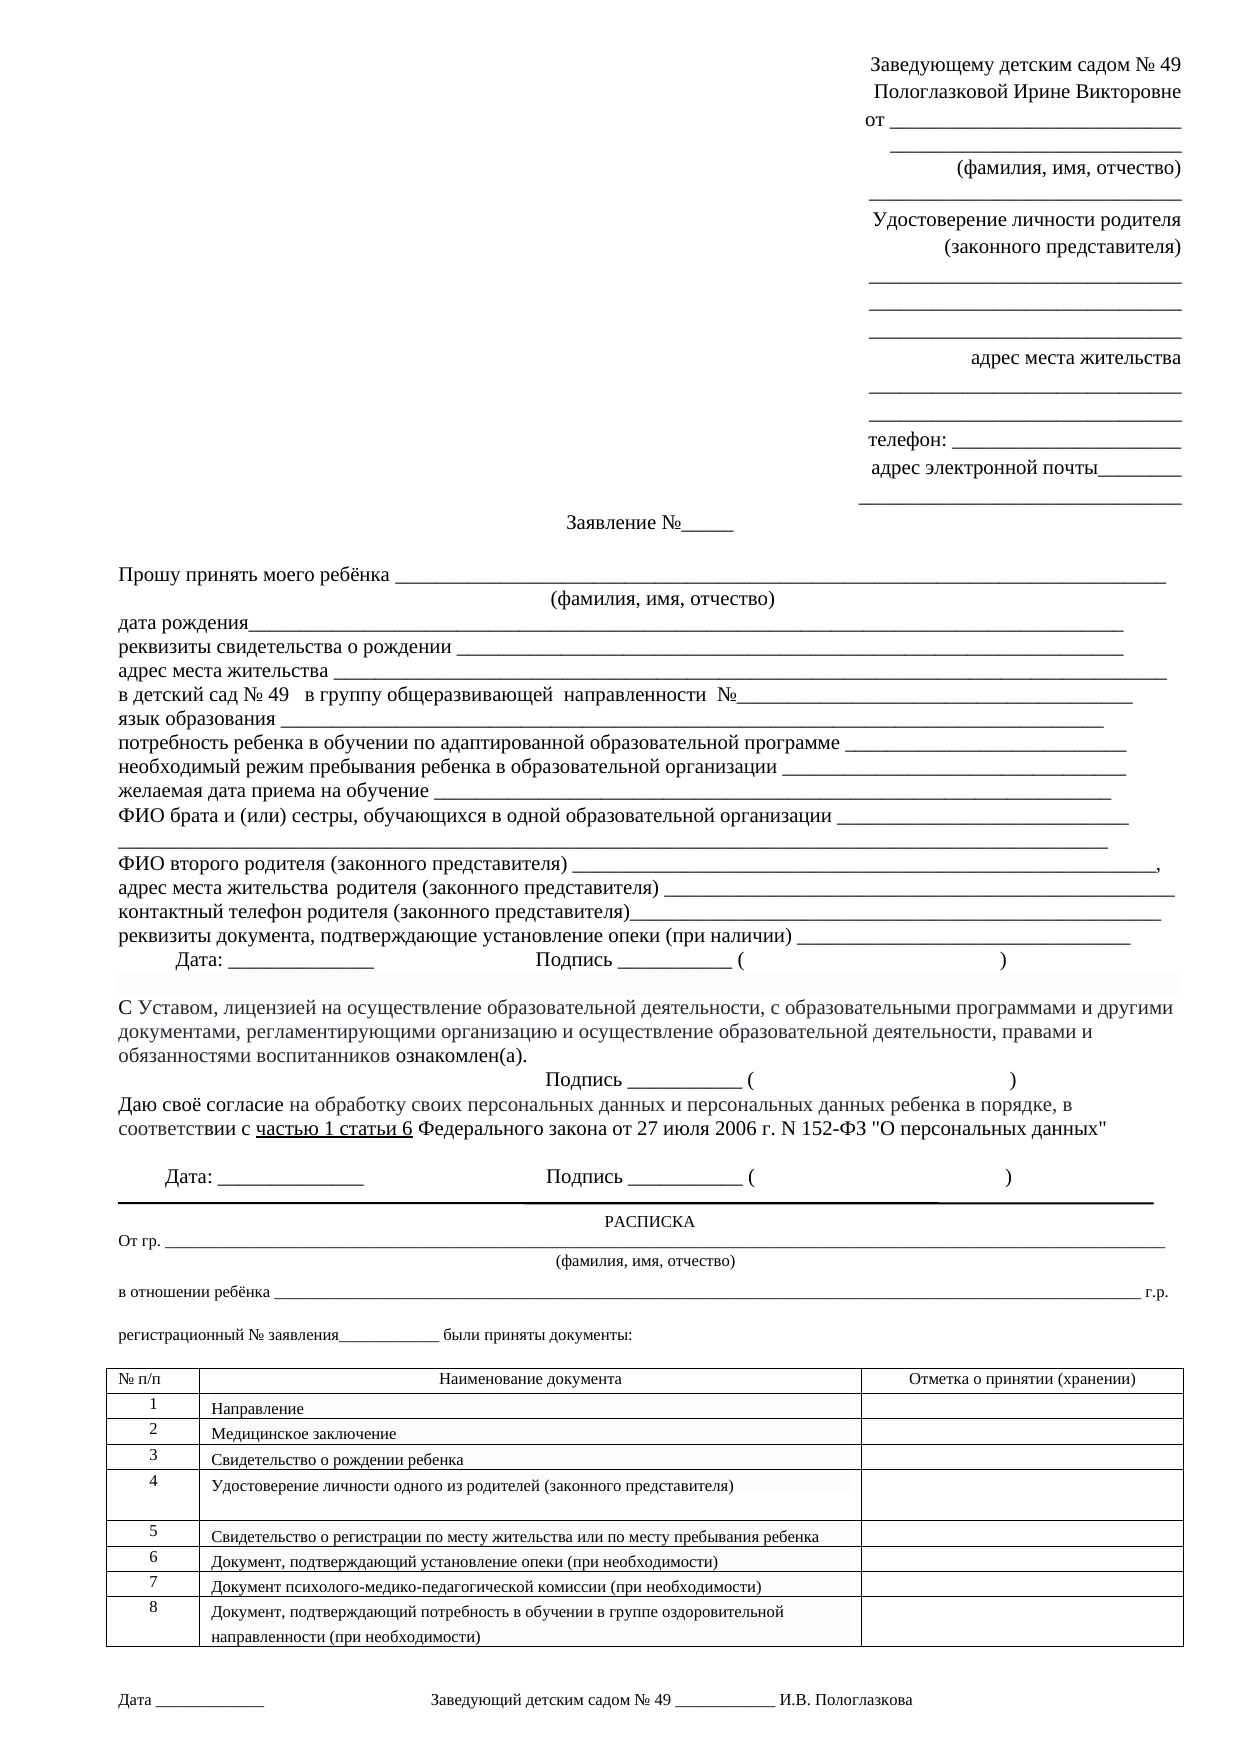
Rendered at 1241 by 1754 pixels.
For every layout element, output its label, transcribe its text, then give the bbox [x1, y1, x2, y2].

text от ____________________________ [118, 107, 1181, 131]
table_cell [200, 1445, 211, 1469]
text Подпись ___________ ( ) [118, 1067, 1181, 1091]
table_cell Медицинское заключение [200, 1419, 861, 1444]
text ____________________________ (фамилия, имя, отчество) [118, 131, 1181, 179]
text Прошу принять моего ребёнка __________________________________________________________________________ [118, 562, 1181, 586]
text ______________________________ [118, 179, 1181, 203]
text ФИО брата и (или) сестры, обучающихся в одной образовательной организации ____________________________ [118, 802, 1181, 827]
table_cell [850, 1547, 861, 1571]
text потребность ребенка в обучении по адаптированной образовательной программе ___________________________ [118, 730, 1181, 754]
text Заявление №_____ [118, 510, 1181, 534]
table_cell [862, 1597, 1183, 1646]
text Заведующему детским садом № 49 [118, 52, 1181, 76]
text телефон: ______________________ [118, 427, 1181, 451]
text От гр. ________________________________________________________________________________________________________________________ [118, 1231, 1181, 1250]
text ФИО второго родителя (законного представителя) ________________________________________________________, [118, 851, 1181, 875]
table_cell 8 [107, 1597, 199, 1646]
text в детский сад № 49 в группу общеразвивающей направленности №______________________________________ [118, 682, 1181, 706]
text регистрационный № заявления____________ были приняты документы: [118, 1325, 1181, 1344]
text язык образования _______________________________________________________________________________ [118, 706, 1181, 730]
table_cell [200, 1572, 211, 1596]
text адрес места жительства [118, 344, 1181, 369]
text ______________________________ [118, 289, 1181, 313]
table_cell [862, 1445, 1183, 1469]
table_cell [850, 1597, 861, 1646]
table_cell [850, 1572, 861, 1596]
table_cell [862, 1419, 1183, 1444]
table_cell 2 [107, 1419, 199, 1444]
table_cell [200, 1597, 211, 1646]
text желаемая дата приема на обучение _________________________________________________________________ [118, 778, 1181, 802]
text (фамилия, имя, отчество) [118, 586, 1181, 610]
text (фамилия, имя, отчество) [118, 1250, 1181, 1269]
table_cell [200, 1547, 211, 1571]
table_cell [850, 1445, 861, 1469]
text ______________________________ [118, 262, 1181, 286]
text контактный телефон родителя (законного представителя)___________________________________________________ [118, 899, 1181, 923]
table_cell 5 [107, 1521, 199, 1546]
text дата рождения____________________________________________________________________________________ [118, 610, 1181, 634]
table_cell 3 [107, 1445, 199, 1469]
text ______________________________ [118, 372, 1181, 396]
table_cell [862, 1572, 1183, 1596]
text С Уставом, лицензией на осуществление образовательной деятельности, с образовательными программами и другими документами, регламентирующими организацию и осуществление образовательной деятельности, правами и обязанностями воспитанников ознакомлен(а). [390, 995, 1181, 1067]
text адрес места жительства родителя (законного представителя) _________________________________________________ [118, 875, 1181, 899]
table_cell [862, 1547, 1183, 1571]
text адрес места жительства ________________________________________________________________________________ [118, 658, 1181, 682]
text Дата: ______________ Подпись ___________ ( ) [118, 1164, 1181, 1188]
text Пологлазковой Ирине Викторовне [118, 79, 1181, 103]
text реквизиты документа, подтверждающие установление опеки (при наличии) ________________________________ [118, 923, 1181, 947]
text Дата: ______________ Подпись ___________ ( ) [118, 947, 1181, 971]
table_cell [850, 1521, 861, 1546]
text ______________________________ [118, 317, 1181, 341]
table_cell 6 [107, 1547, 199, 1571]
table_cell 1 [107, 1394, 199, 1418]
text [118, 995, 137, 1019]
text Удостоверение личности родителя [118, 207, 1181, 231]
text _______________________________________________________________________________________________ [118, 827, 1181, 851]
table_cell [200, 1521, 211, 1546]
text ______________________________ [118, 400, 1181, 424]
table_cell 7 [107, 1572, 199, 1596]
table_cell 4 [107, 1470, 199, 1520]
text _______________________________ [118, 483, 1181, 507]
text необходимый режим пребывания ребенка в образовательной организации _________________________________ [118, 754, 1181, 778]
table_header № п/п [107, 1369, 199, 1393]
text (законного представителя) [118, 234, 1181, 258]
text реквизиты свидетельства о рождении ________________________________________________________________ [118, 634, 1181, 658]
table_cell Удостоверение личности одного из родителей (законного представителя) [200, 1470, 861, 1520]
text Дата _____________ Заведующий детским садом № 49 ____________ И.В. Пологлазкова [118, 1689, 1181, 1709]
text адрес электронной почты________ [118, 455, 1181, 479]
table_cell [862, 1470, 1183, 1520]
table_header Отметка о принятии (хранении) [862, 1369, 1183, 1393]
table_header Наименование документа [200, 1369, 861, 1393]
text в отношении ребёнка ________________________________________________________________________________________________________ г.р. [118, 1282, 1181, 1301]
table_cell [862, 1521, 1183, 1546]
table_cell [862, 1394, 1183, 1418]
text РАСПИСКА [118, 1212, 1181, 1231]
